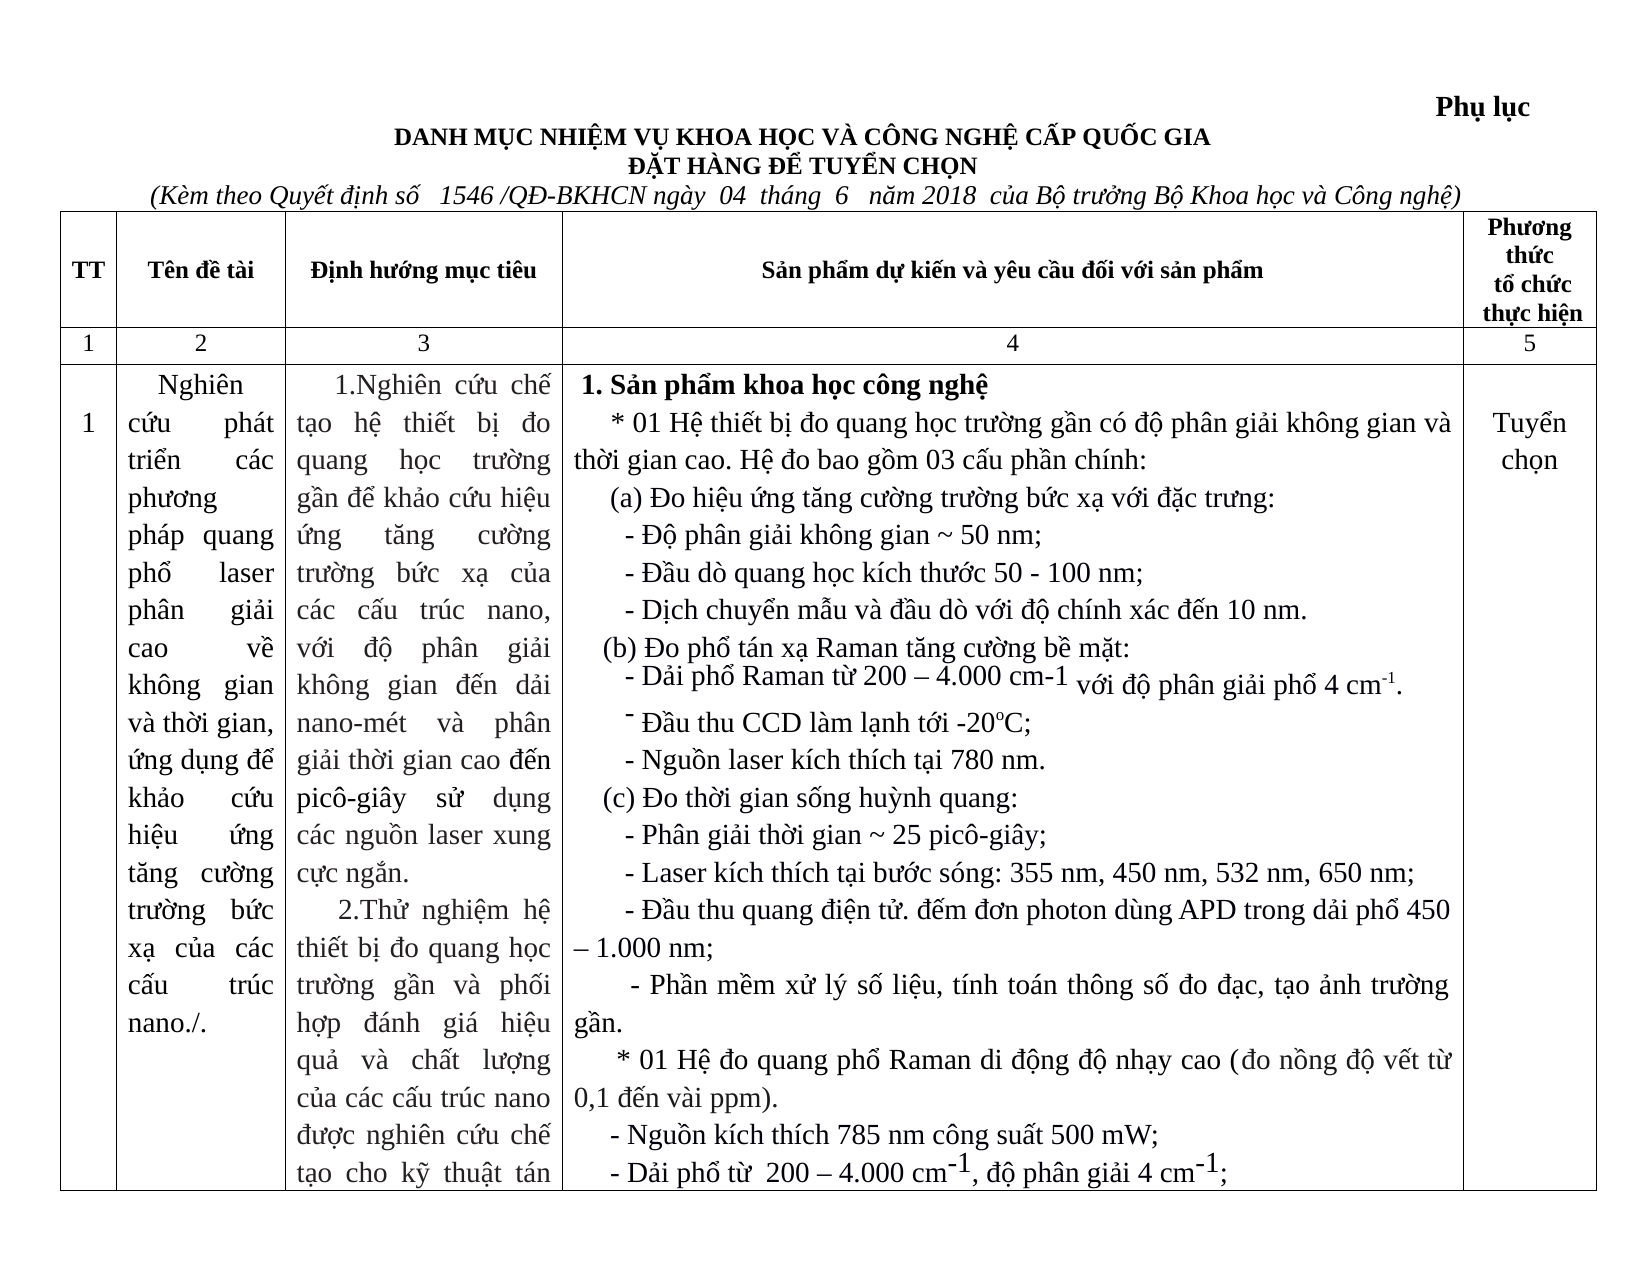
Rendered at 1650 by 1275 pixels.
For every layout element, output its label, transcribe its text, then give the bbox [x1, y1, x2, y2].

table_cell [286, 365, 562, 1189]
table_header Tên đề tài [117, 212, 285, 327]
text ĐẶT HÀNG ĐỂ TUYỂN CHỌN [75, 151, 1530, 180]
table_header TT [61, 212, 116, 327]
text (Kèm theo Quyết định số 1546 /QĐ-BKHCN ngày 04 tháng 6 năm 2018 của Bộ trưởng Bộ Khoa học và Công nghệ) [75, 180, 1530, 211]
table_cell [117, 365, 285, 1189]
table_cell Tuyển chọn [1464, 365, 1596, 1189]
text DANH MỤC NHIỆM VỤ KHOA HỌC VÀ CÔNG NGHỆ CẤP QUỐC GIA [75, 122, 1530, 151]
table_header Phương thức tổ chức thực hiện [1464, 212, 1596, 327]
table_cell 5 [1464, 328, 1596, 363]
table_header Định hướng mục tiêu [286, 212, 562, 327]
table_cell 1 [61, 365, 116, 1189]
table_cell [563, 365, 1463, 1189]
table_header Sản phẩm dự kiến và yêu cầu đối với sản phẩm [563, 212, 1463, 327]
text Phụ lục [75, 89, 1530, 122]
table_cell 3 [286, 328, 562, 363]
table_cell 1 [61, 328, 116, 363]
table_cell 2 [117, 328, 285, 363]
table_cell 4 [563, 328, 1463, 363]
